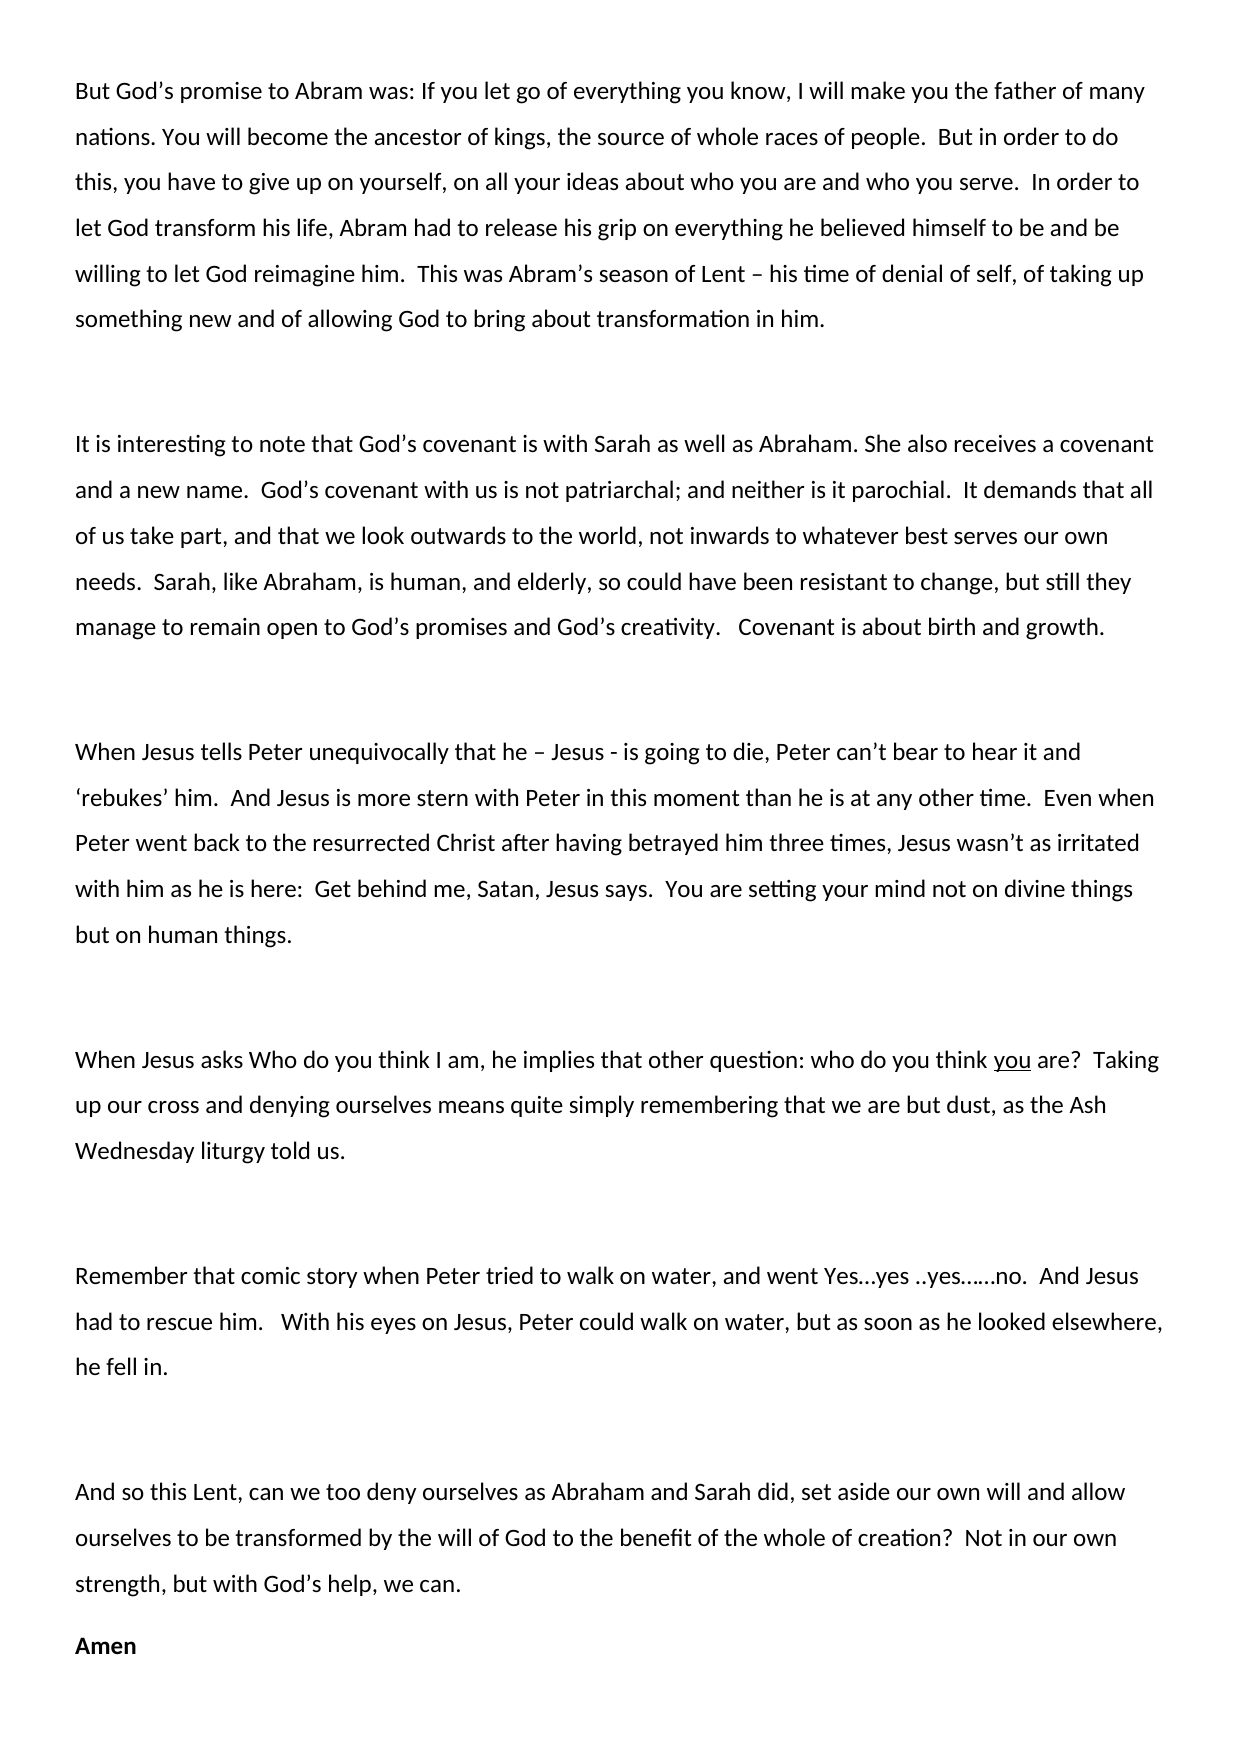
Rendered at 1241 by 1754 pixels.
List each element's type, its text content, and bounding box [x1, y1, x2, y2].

text Amen [75, 1630, 1165, 1661]
text When Jesus tells Peter unequivocally that he – Jesus - is going to die, Peter can’t bear to hear it and ‘rebukes’ him. And Jesus is more stern with Peter in this moment than he is at any other time. Even when Peter went back to the resurrected Christ after having betrayed him three times, Jesus wasn’t as irritated with him as he is here: Get behind me, Satan, Jesus says. You are setting your mind not on divine things but on human things. [75, 736, 1165, 949]
text But God’s promise to Abram was: If you let go of everything you know, I will make you the father of many nations. You will become the ancestor of kings, the source of whole races of people. But in order to do this, you have to give up on yourself, on all your ideas about who you are and who you serve. In order to let God transform his life, Abram had to release his grip on everything he believed himself to be and be willing to let God reimagine him. This was Abram’s season of Lent – his time of denial of self, of taking up something new and of allowing God to bring about transformation in him. [75, 75, 1165, 334]
text It is interesting to note that God’s covenant is with Sarah as well as Abraham. She also receives a covenant and a new name. God’s covenant with us is not patriarchal; and neither is it parochial. It demands that all of us take part, and that we look outwards to the world, not inwards to whatever best serves our own needs. Sarah, like Abraham, is human, and elderly, so could have been resistant to change, but still they manage to remain open to God’s promises and God’s creativity. Covenant is about birth and growth. [75, 428, 1165, 642]
text Remember that comic story when Peter tried to walk on water, and went Yes…yes ..yes……no. And Jesus had to rescue him. With his eyes on Jesus, Peter could walk on water, but as soon as he looked elsewhere, he fell in. [75, 1260, 1165, 1382]
text When Jesus asks Who do you think I am, he implies that other question: who do you think you are? Taking up our cross and denying ourselves means quite simply remembering that we are but dust, as the Ash Wednesday liturgy told us. [75, 1044, 1165, 1166]
text And so this Lent, can we too deny ourselves as Abraham and Sarah did, set aside our own will and allow ourselves to be transformed by the will of God to the benefit of the whole of creation? Not in our own strength, but with God’s help, we can. [75, 1476, 1165, 1598]
